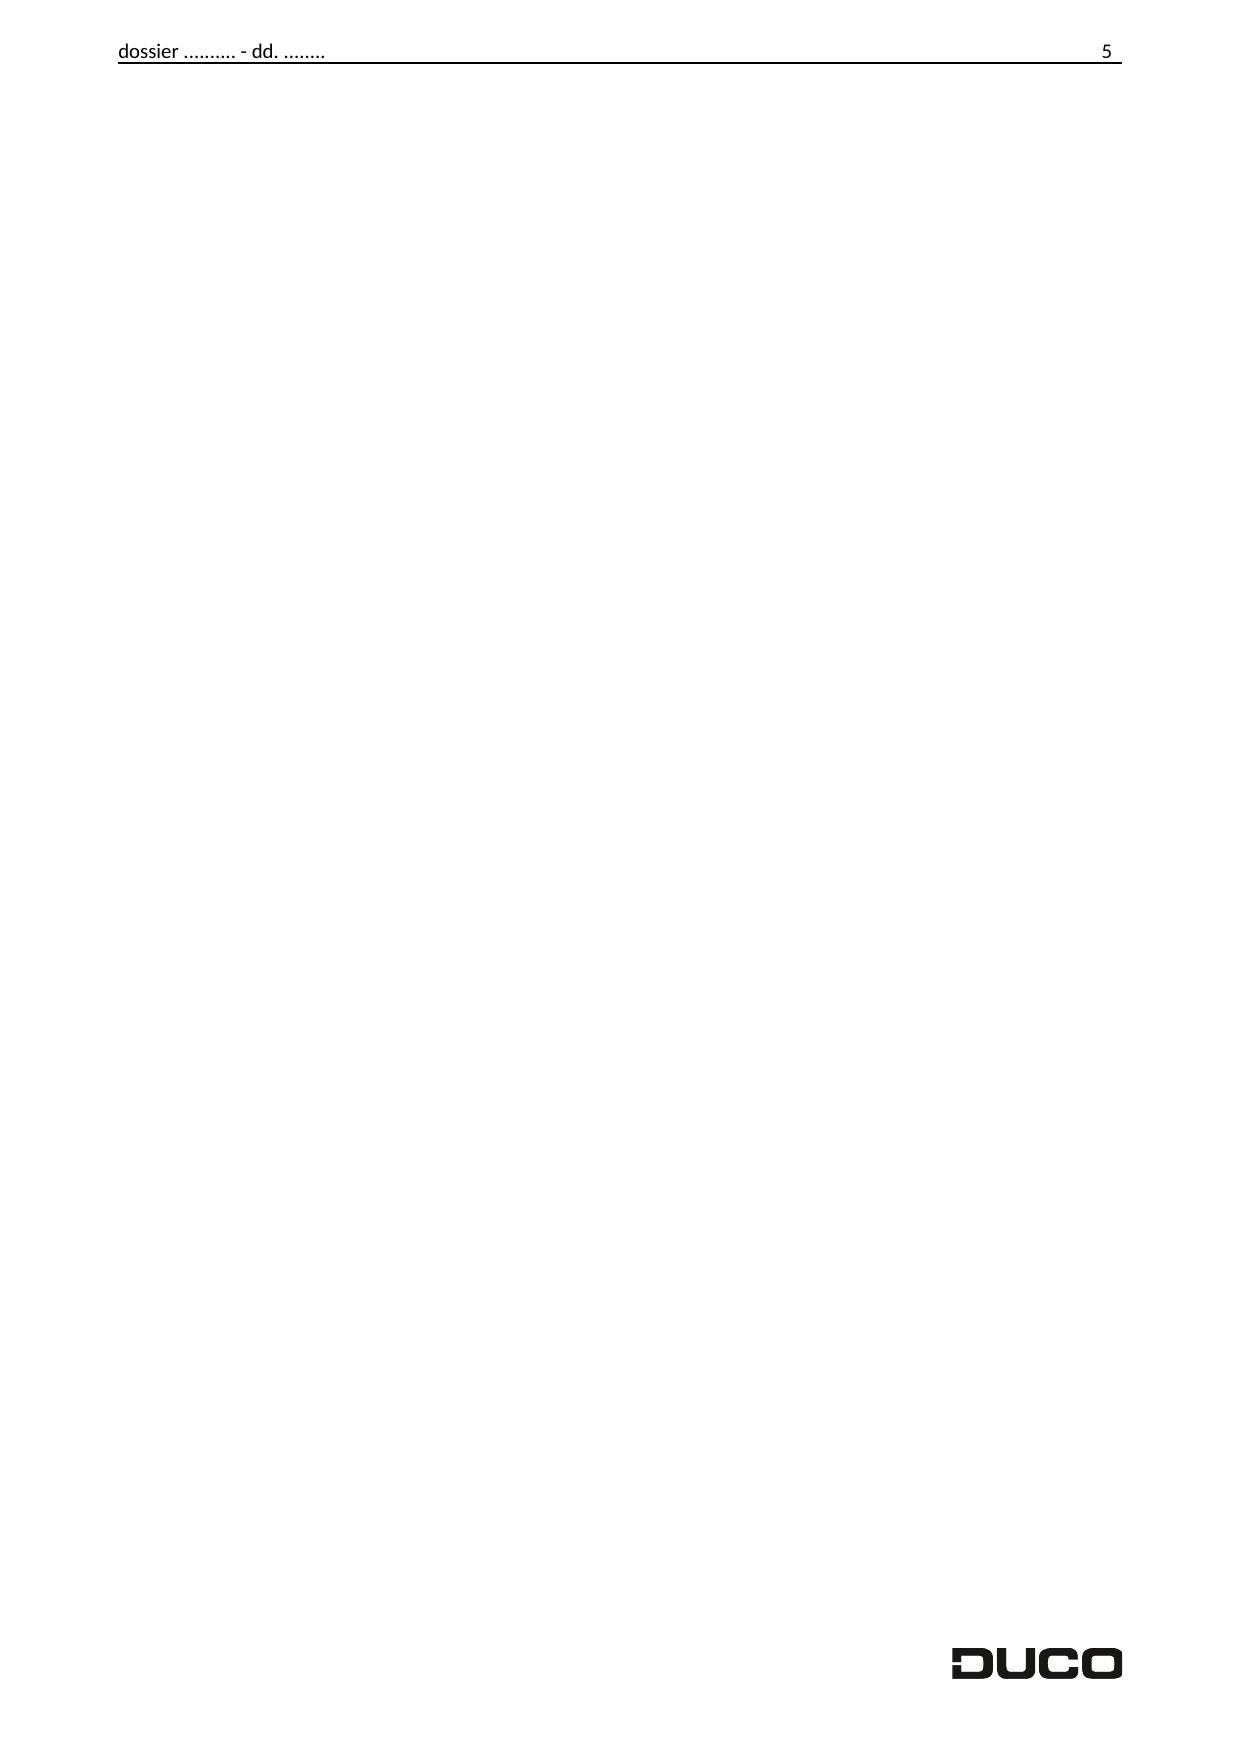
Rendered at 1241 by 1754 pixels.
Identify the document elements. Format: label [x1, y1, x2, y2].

picture [952, 1648, 1123, 1679]
